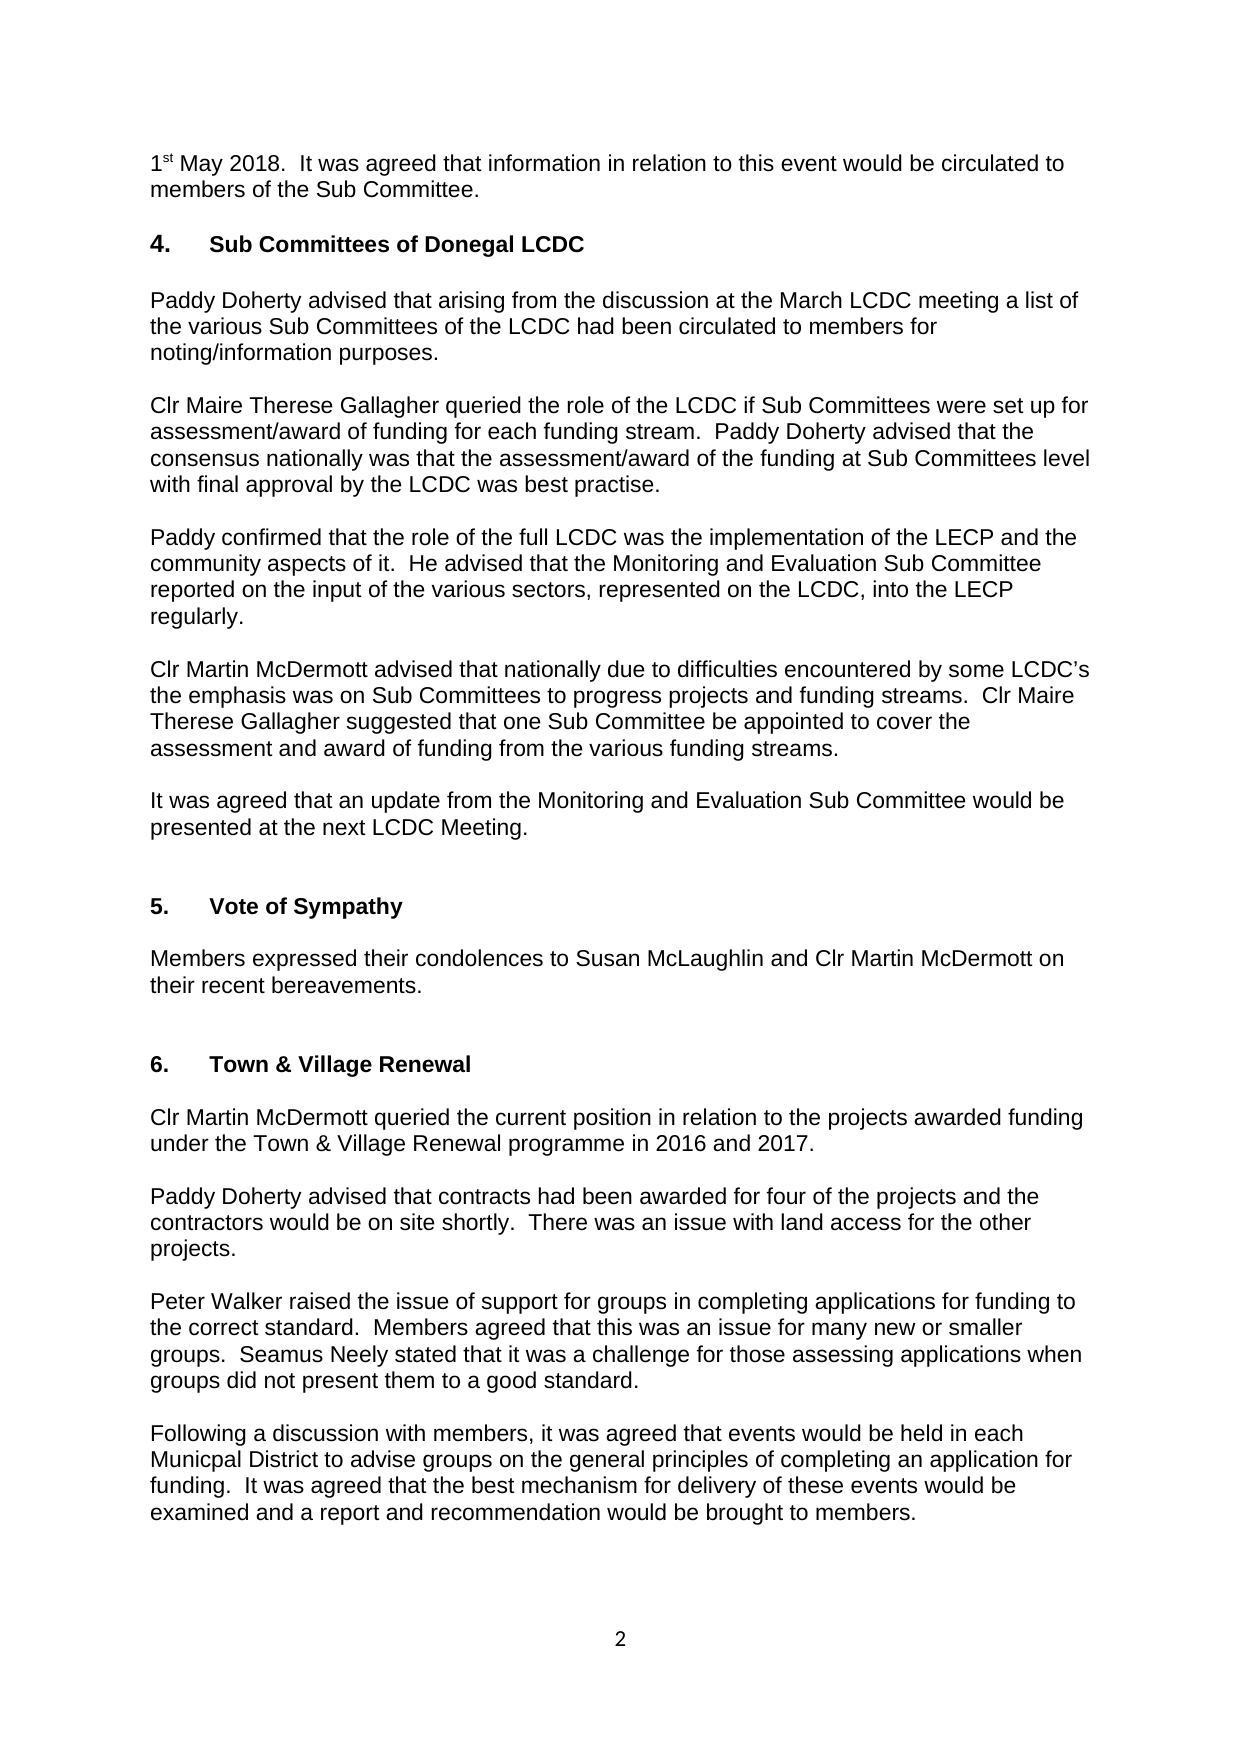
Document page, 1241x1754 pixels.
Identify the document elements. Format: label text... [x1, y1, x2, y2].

list Town & Village Renewal [150, 1051, 1090, 1077]
list Sub Committees of Donegal LCDC [150, 229, 1090, 258]
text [150, 150, 1090, 203]
text Clr Martin McDermott advised that nationally due to difficulties encountered by some LCDC’s the emphasis was on Sub Committees to progress projects and funding streams. Clr Maire Therese Gallagher suggested that one Sub Committee be appointed to cover the assessment and award of funding from the various funding streams. [150, 656, 1090, 761]
text Following a discussion with members, it was agreed that events would be held in each Municpal District to advise groups on the general principles of completing an application for funding. It was agreed that the best mechanism for delivery of these events would be examined and a report and recommendation would be brought to members. [150, 1420, 1090, 1525]
text Paddy confirmed that the role of the full LCDC was the implementation of the LECP and the community aspects of it. He advised that the Monitoring and Evaluation Sub Committee reported on the input of the various sectors, represented on the LCDC, into the LECP regularly. [150, 524, 1090, 629]
text Clr Maire Therese Gallagher queried the role of the LCDC if Sub Committees were set up for assessment/award of funding for each funding stream. Paddy Doherty advised that the consensus nationally was that the assessment/award of the funding at Sub Committees level with final approval by the LCDC was best practise. [150, 392, 1090, 497]
list Members expressed their condolences to Susan McLaughlin and Clr Martin McDermott on their recent bereavements. [150, 945, 1090, 998]
list Vote of Sympathy [150, 893, 1090, 919]
text It was agreed that an update from the Monitoring and Evaluation Sub Committee would be presented at the next LCDC Meeting. [150, 787, 1090, 840]
text Clr Martin McDermott queried the current position in relation to the projects awarded funding under the Town & Village Renewal programme in 2016 and 2017. [150, 1103, 1090, 1156]
text Peter Walker raised the issue of support for groups in completing applications for funding to the correct standard. Members agreed that this was an issue for many new or smaller groups. Seamus Neely stated that it was a challenge for those assessing applications when groups did not present them to a good standard. [150, 1288, 1090, 1393]
text Paddy Doherty advised that arising from the discussion at the March LCDC meeting a list of the various Sub Committees of the LCDC had been circulated to members for noting/information purposes. [150, 287, 1090, 366]
text Paddy Doherty advised that contracts had been awarded for four of the projects and the contractors would be on site shortly. There was an issue with land access for the other projects. [150, 1183, 1090, 1262]
